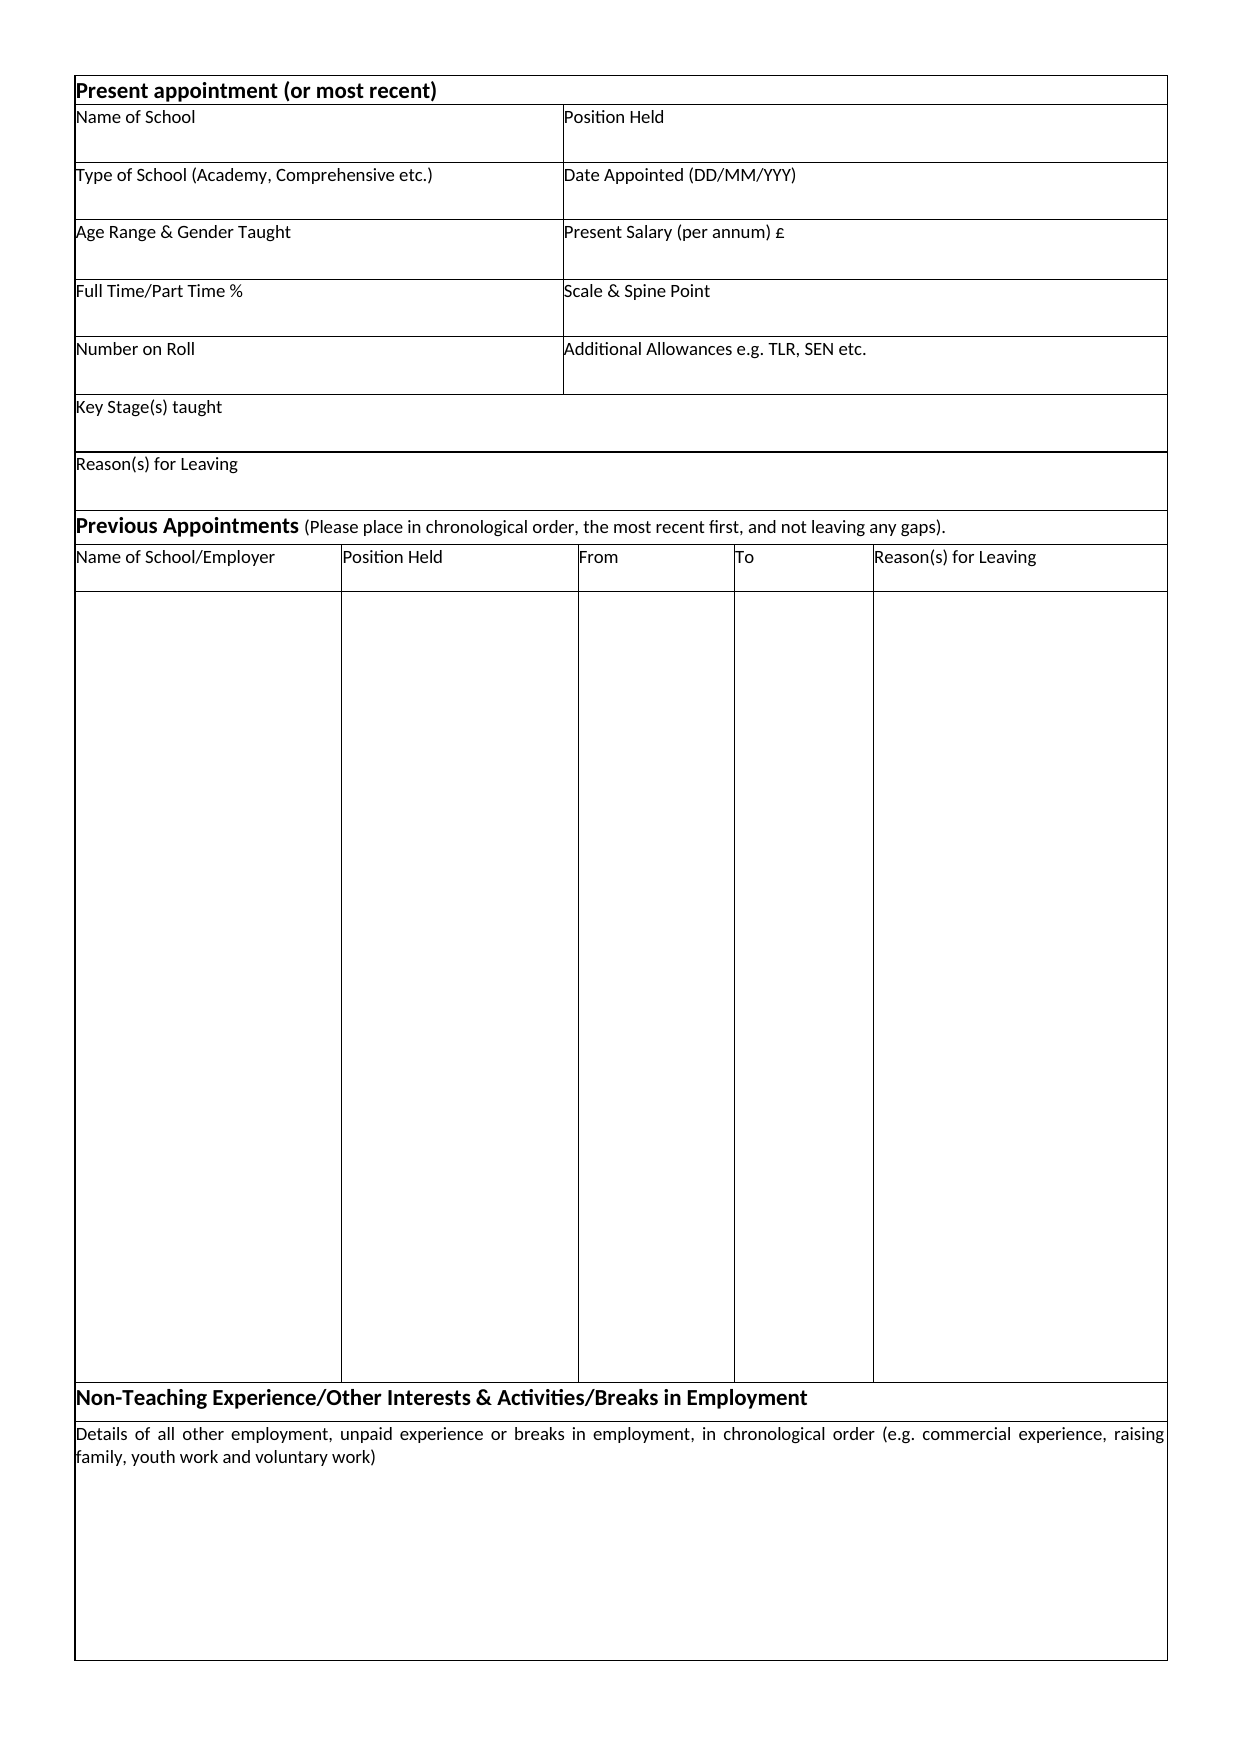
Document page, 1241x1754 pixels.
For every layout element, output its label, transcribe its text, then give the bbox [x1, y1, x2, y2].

table_cell Non-Teaching Experience/Other Interests & Activities/Breaks in Employment [76, 1383, 1167, 1421]
table_cell Date Appointed (DD/MM/YYY) [564, 163, 1167, 219]
table_cell Name of School [76, 105, 563, 162]
table_cell Key Stage(s) taught [76, 395, 1167, 451]
table_cell [579, 592, 734, 1382]
table_cell To [735, 545, 873, 591]
table_cell Additional Allowances e.g. TLR, SEN etc. [564, 337, 1167, 394]
table_cell Position Held [564, 105, 1167, 162]
table_cell Details of all other employment, unpaid experience or breaks in employment, in chronological order (e.g. commercial experience, raising family, youth work and voluntary work) [76, 1422, 1167, 1659]
table_cell [735, 592, 873, 1382]
table_cell [342, 592, 578, 1382]
table_cell [874, 592, 1167, 1382]
table_cell Type of School (Academy, Comprehensive etc.) [76, 163, 563, 219]
table_cell Present Salary (per annum) £ [564, 220, 1167, 278]
table_cell Name of School/Employer [76, 545, 341, 591]
table_cell [76, 592, 341, 1382]
table_cell Number on Roll [76, 337, 563, 394]
table_cell Reason(s) for Leaving [76, 453, 1167, 510]
table_cell Position Held [342, 545, 578, 591]
table_cell Full Time/Part Time % [76, 280, 563, 336]
table_cell From [579, 545, 734, 591]
table_cell Reason(s) for Leaving [874, 545, 1167, 591]
table_cell Previous Appointments (Please place in chronological order, the most recent first, and not leaving any gaps). [76, 511, 1167, 544]
table_cell Scale & Spine Point [564, 280, 1167, 336]
table_cell Age Range & Gender Taught [76, 220, 563, 278]
table_cell Present appointment (or most recent) [76, 76, 1167, 104]
